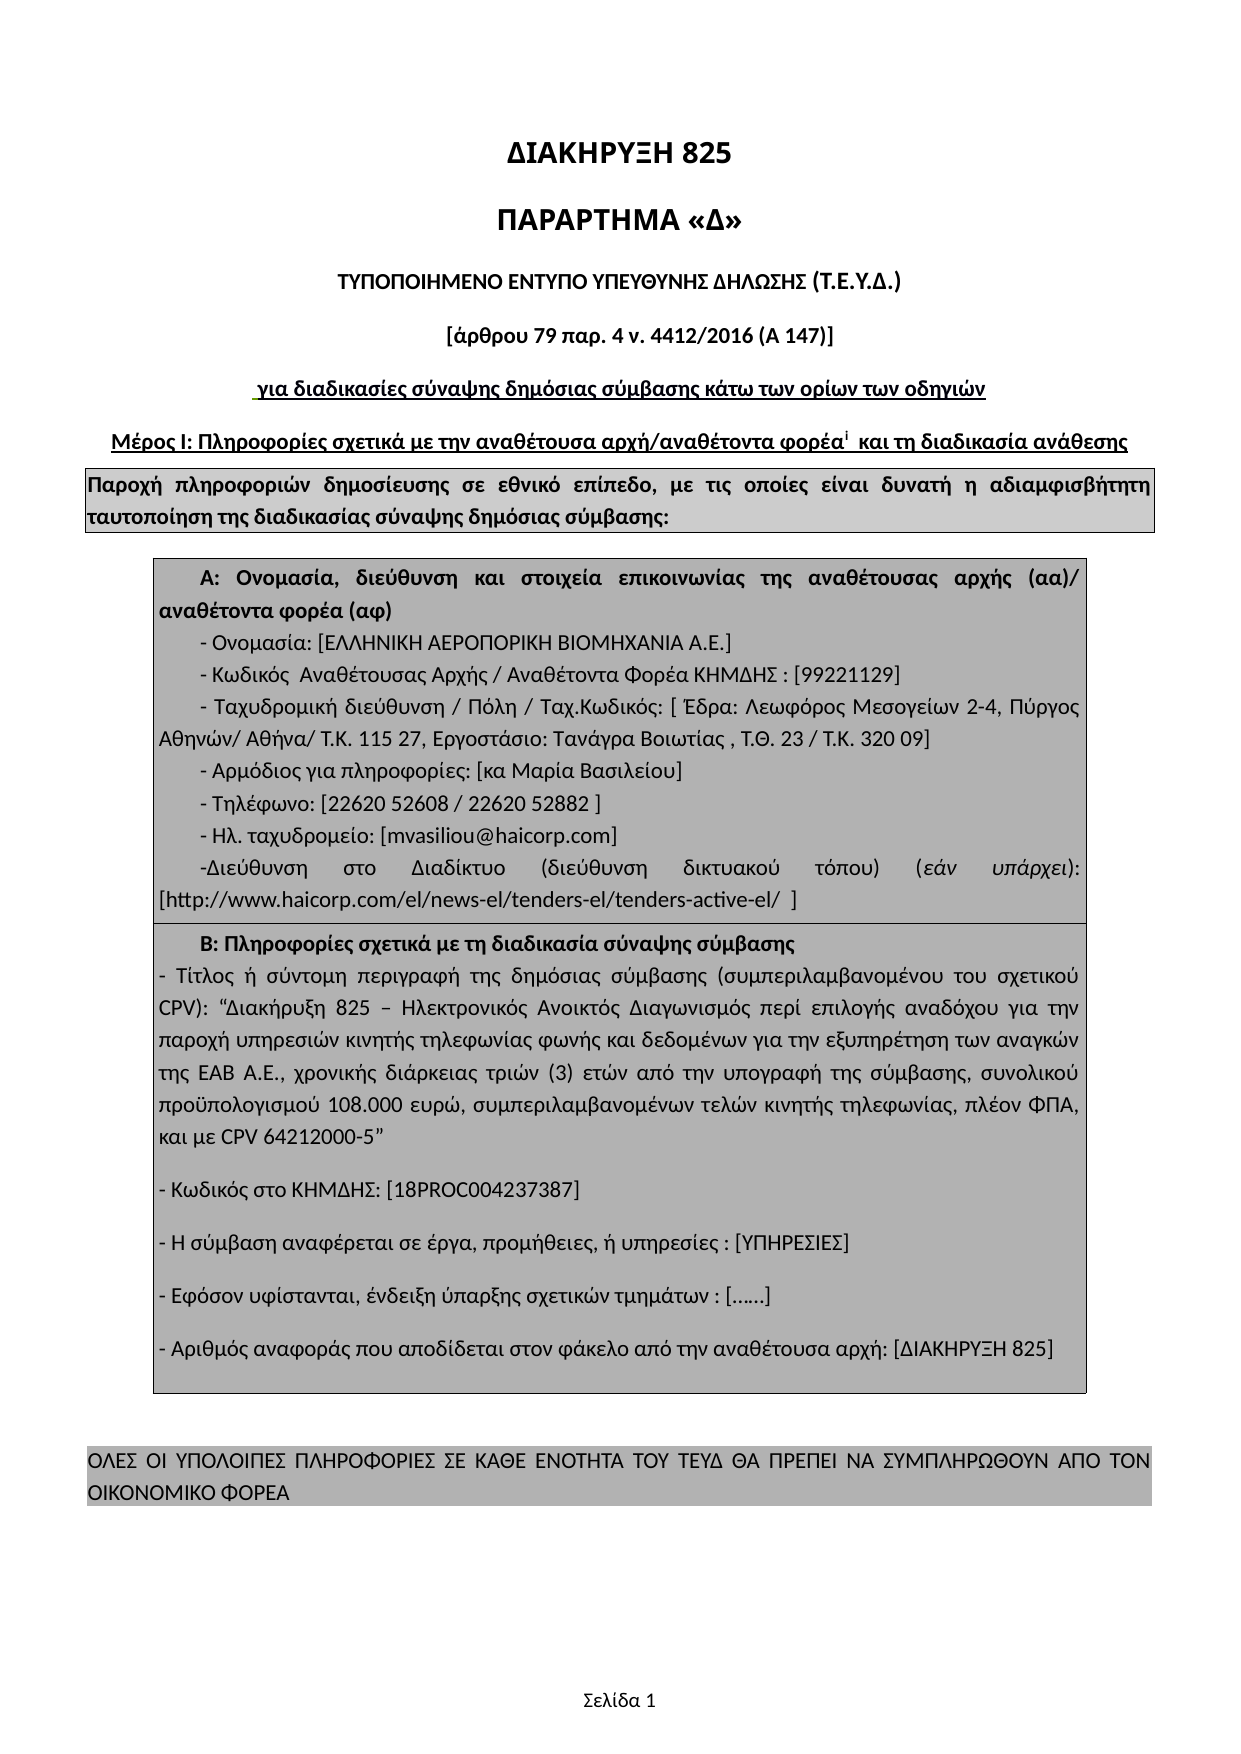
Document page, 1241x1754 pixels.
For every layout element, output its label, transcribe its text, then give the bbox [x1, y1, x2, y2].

text [άρθρου 79 παρ. 4 ν. 4412/2016 (Α 147)] [87, 321, 1152, 349]
text Παροχή πληροφοριών δημοσίευσης σε εθνικό επίπεδο, με τις οποίες είναι δυνατή η αδιαμφισβήτητη ταυτοποίηση της διαδικασίας σύναψης δημόσιας σύμβασης: [86, 469, 1154, 532]
text ΔΙΑΚΗΡΥΞΗ 825 [87, 132, 1152, 172]
text ΠΑΡΑΡΤΗΜΑ «Δ» [87, 199, 1152, 239]
text ΤΥΠΟΠΟΙΗΜΕΝΟ ΕΝΤΥΠΟ ΥΠΕΥΘΥΝΗΣ ΔΗΛΩΣΗΣ (T.E.Υ.Δ.) [87, 265, 1152, 296]
text ΟΛΕΣ ΟΙ ΥΠΟΛΟΙΠΕΣ ΠΛΗΡΟΦΟΡΙΕΣ ΣΕ ΚΑΘΕ ΕΝΟΤΗΤΑ ΤΟΥ ΤΕΥΔ ΘΑ ΠΡΕΠΕΙ ΝΑ ΣΥΜΠΛΗΡΩΘΟΥΝ ΑΠΟ ΤΟΝ ΟΙΚΟΝΟΜΙΚΟ ΦΟΡΕΑ [87, 1446, 1152, 1506]
text για διαδικασίες σύναψης δημόσιας σύμβασης κάτω των ορίων των οδηγιών [87, 374, 1152, 402]
text Μέρος Ι: Πληροφορίες σχετικά με την αναθέτουσα αρχή/αναθέτοντα φορέα και τη διαδικασία ανάθεσης [87, 427, 1152, 455]
table_cell Β: Πληροφορίες σχετικά με τη διαδικασία σύναψης σύμβασης - Τίτλος ή σύντομη περιγραφή της δημόσιας σύμβασης (συμπεριλαμβανομένου του σχετικού CPV): “Διακήρυξη 825 – Ηλεκτρονικός Ανοικτός Διαγωνισμός περί επιλογής αναδόχου για την παροχή υπηρεσιών κινητής τηλεφωνίας φωνής και δεδομένων για την εξυπηρέτηση των αναγκών της ΕΑΒ Α.Ε., χρονικής διάρκειας τριών (3) ετών από την υπογραφή της σύμβασης, συνολικού προϋπολογισμού 108.000 ευρώ, συμπεριλαμβανομένων τελών κινητής τηλεφωνίας, πλέον ΦΠΑ, και με CPV 64212000-5” - Κωδικός στο ΚΗΜΔΗΣ: [18PROC004237387] - Η σύμβαση αναφέρεται σε έργα, προμήθειες, ή υπηρεσίες : [ΥΠΗΡΕΣΙΕΣ] - Εφόσον υφίστανται, ένδειξη ύπαρξης σχετικών τμημάτων : [……] - Αριθμός αναφοράς που αποδίδεται στον φάκελο από την αναθέτουσα αρχή: [ΔΙΑΚΗΡΥΞΗ 825] [154, 924, 1086, 1393]
table_header Α: Ονομασία, διεύθυνση και στοιχεία επικοινωνίας της αναθέτουσας αρχής (αα)/ αναθέτοντα φορέα (αφ) - Ονομασία: [ΕΛΛΗΝΙΚΗ ΑΕΡΟΠΟΡΙΚΗ ΒΙΟΜΗΧΑΝΙΑ Α.Ε.] - Κωδικός Αναθέτουσας Αρχής / Αναθέτοντα Φορέα ΚΗΜΔΗΣ : [99221129] - Ταχυδρομική διεύθυνση / Πόλη / Ταχ.Κωδικός: [ Έδρα: Λεωφόρος Μεσογείων 2-4, Πύργος Αθηνών/ Αθήνα/ Τ.Κ. 115 27, Eργοστάσιο: Τανάγρα Βοιωτίας , Τ.Θ. 23 / Τ.Κ. 320 09] - Αρμόδιος για πληροφορίες: [κα Μαρία Βασιλείου] - Τηλέφωνο: [22620 52608 / 22620 52882 ] - Ηλ. ταχυδρομείο: [mvasiliou@haicorp.com] -Διεύθυνση στο Διαδίκτυο (διεύθυνση δικτυακού τόπου) (εάν υπάρχει): [http://www.haicorp.com/el/news-el/tenders-el/tenders-active-el/ ] [154, 559, 1086, 923]
